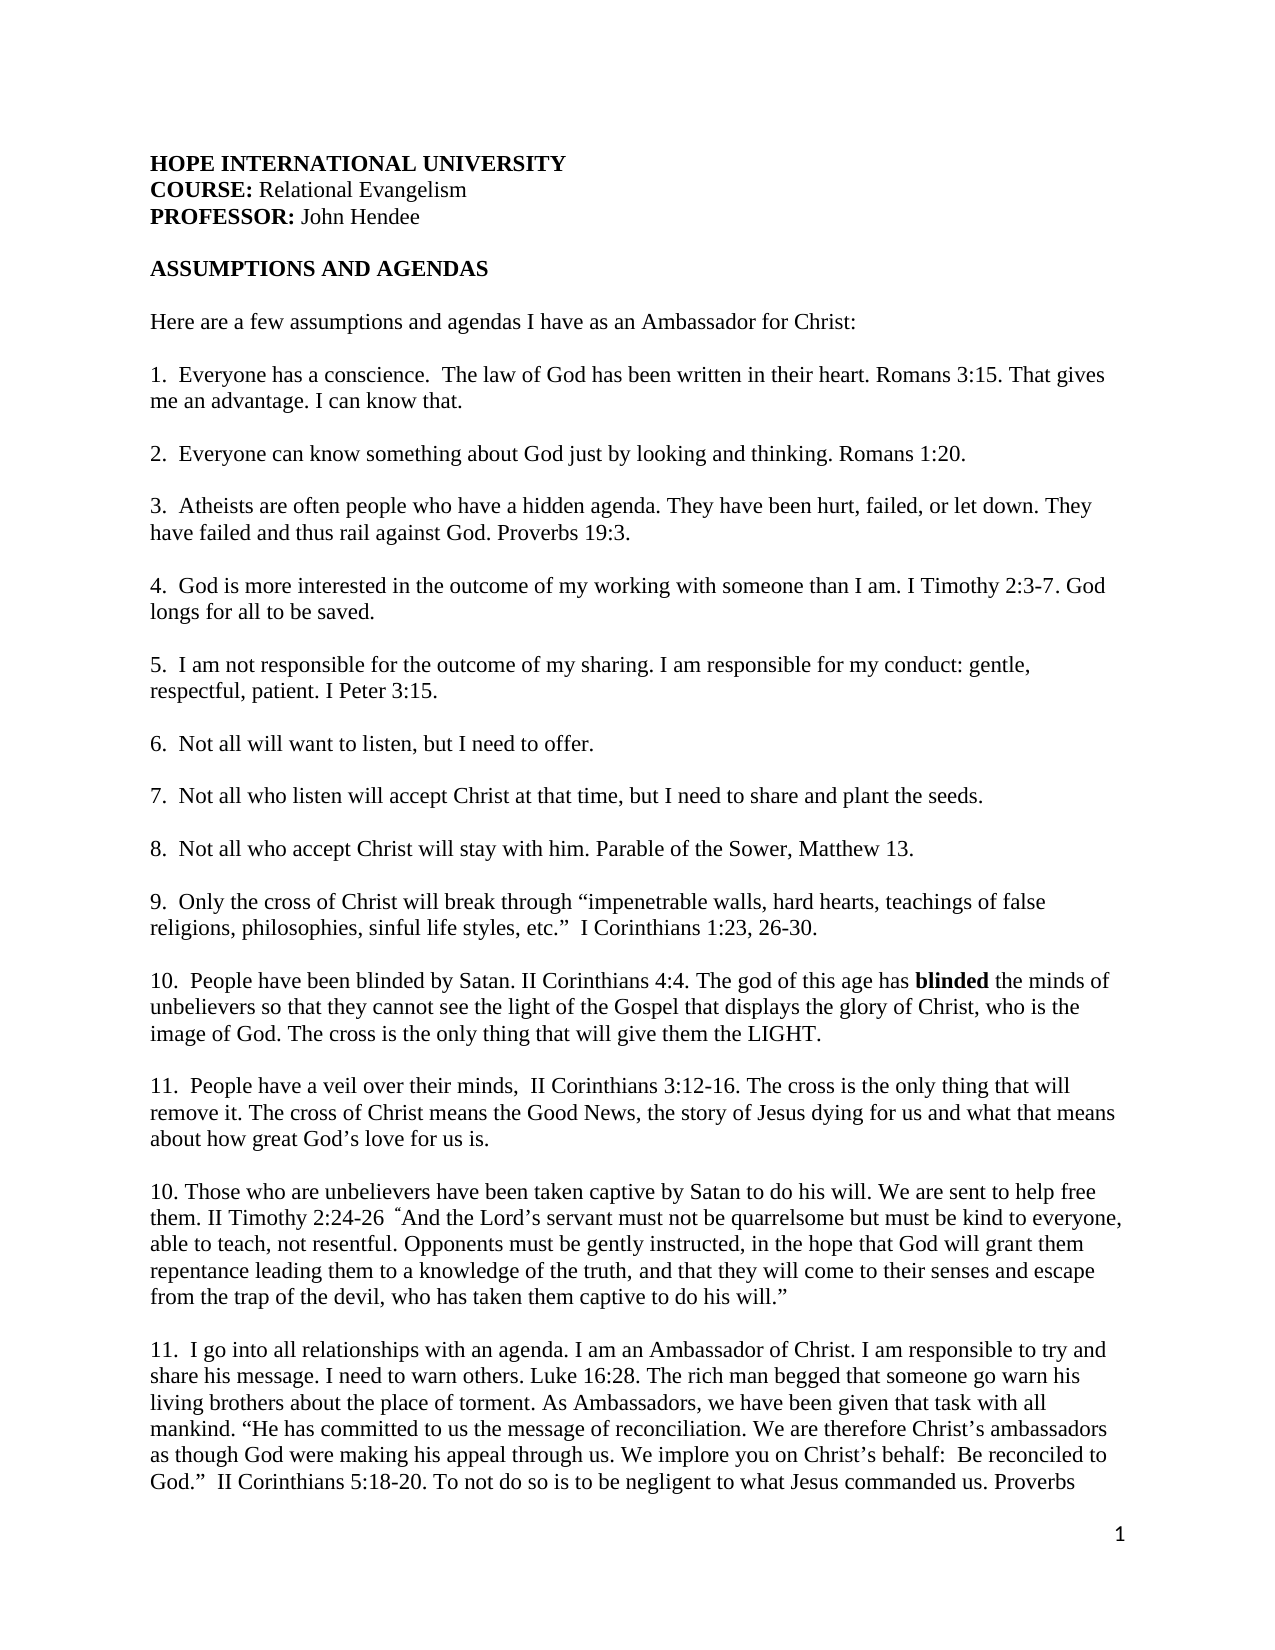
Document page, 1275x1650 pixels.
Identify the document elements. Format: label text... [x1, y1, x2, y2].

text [150, 1336, 1125, 1494]
text 4. God is more interested in the outcome of my working with someone than I am. I Timothy 2:3-7. God longs for all to be saved. [150, 572, 1125, 624]
text 9. Only the cross of Christ will break through “impenetrable walls, hard hearts, teachings of false religions, philosophies, sinful life styles, etc.” I Corinthians 1:23, 26-30. [150, 888, 1125, 941]
text 7. Not all who listen will accept Christ at that time, but I need to share and plant the seeds. [150, 782, 1125, 809]
text 6. Not all will want to listen, but I need to offer. [150, 730, 1125, 756]
text 8. Not all who accept Christ will stay with him. Parable of the Sower, Matthew 13. [150, 835, 1125, 862]
text 2. Everyone can know something about God just by looking and thinking. Romans 1:20. [150, 440, 1125, 466]
text 3. Atheists are often people who have a hidden agenda. They have been hurt, failed, or let down. They have failed and thus rail against God. Proverbs 19:3. [150, 493, 1125, 545]
text 10. People have been blinded by Satan. II Corinthians 4:4. The god of this age has blinded the minds of unbelievers so that they cannot see the light of the Gospel that displays the glory of Christ, who is the image of God. The cross is the only thing that will give them the LIGHT. [282, 967, 1125, 1046]
text Here are a few assumptions and agendas I have as an Ambassador for Christ: [150, 308, 1125, 334]
text HOPE INTERNATIONAL UNIVERSITY [150, 150, 1125, 176]
text COURSE: Relational Evangelism [150, 176, 1125, 203]
text 1. Everyone has a conscience. The law of God has been written in their heart. Romans 3:15. That gives me an advantage. I can know that. [150, 361, 1125, 413]
text 11. People have a veil over their minds, II Corinthians 3:12-16. The cross is the only thing that will remove it. The cross of Christ means the Good News, the story of Jesus dying for us and what that means about how great God’s love for us is. [150, 1072, 1125, 1151]
text PROFESSOR: John Hendee [150, 203, 1125, 229]
text ASSUMPTIONS AND AGENDAS [150, 255, 1125, 282]
text 10. Those who are unbelievers have been taken captive by Satan to do his will. We are sent to help free them. II Timothy 2:24-26 “And the Lord’s servant must not be quarrelsome but must be kind to everyone, able to teach, not resentful. Opponents must be gently instructed, in the hope that God will grant them repentance leading them to a knowledge of the truth, and that they will come to their senses and escape from the trap of the devil, who has taken them captive to do his will.” [150, 1178, 1125, 1309]
text 5. I am not responsible for the outcome of my sharing. I am responsible for my conduct: gentle, respectful, patient. I Peter 3:15. [150, 651, 1125, 703]
